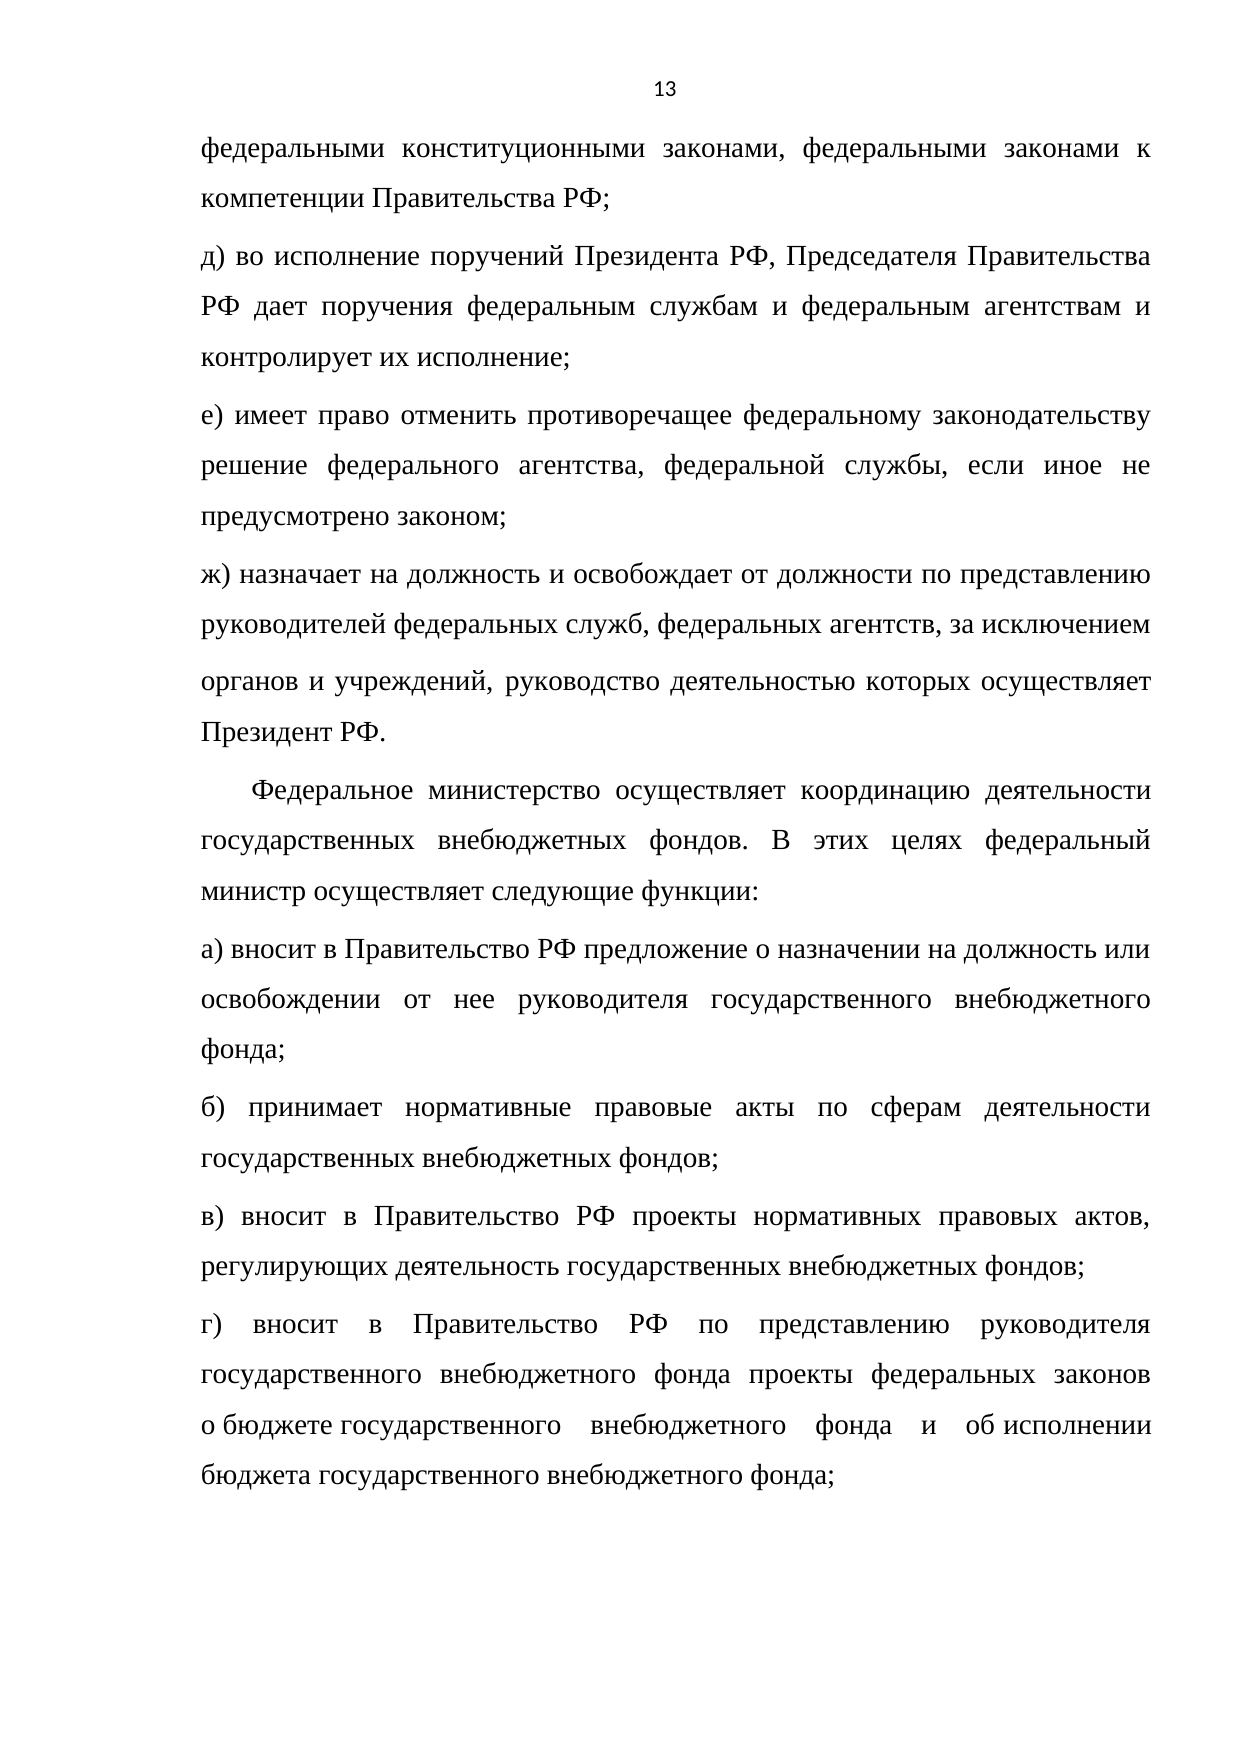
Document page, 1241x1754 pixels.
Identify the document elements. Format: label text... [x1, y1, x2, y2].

text б) принимает нормативные правовые акты по сферам деятельности государственных внебюджетных фондов; [201, 1089, 1152, 1173]
text ж) назначает на должность и освобождает от должности по представлению руководителей федеральных служб, федеральных агентств, за исключением органов и учреждений, руководство деятельностью которых осуществляет Президент РФ. [201, 556, 1152, 747]
text Федеральное министерство осуществляет координацию деятельности государственных внебюджетных фондов. В этих целях федеральный министр осуществляет следующие функции: [201, 772, 1152, 906]
text г) вносит в Правительство РФ по представлению руководителя государственного внебюджетного фонда проекты федеральных законов о бюджете государственного внебюджетного фонда и об исполнении бюджета государственного внебюджетного фонда; [201, 1306, 1152, 1491]
text а) вносит в Правительство РФ предложение о назначении на должность или освобождении от нее руководителя государственного внебюджетного фонда; [201, 931, 1152, 1065]
text в) вносит в Правительство РФ проекты нормативных правовых актов, регулирующих деятельность государственных внебюджетных фондов; [201, 1198, 1152, 1282]
text д) во исполнение поручений Президента РФ, Председателя Правительства РФ дает поручения федеральным службам и федеральным агентствам и контролирует их исполнение; [201, 238, 1152, 372]
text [201, 130, 1152, 214]
text е) имеет право отменить противоречащее федеральному законодательству решение федерального агентства, федеральной службы, если иное не предусмотрено законом; [201, 397, 1152, 531]
